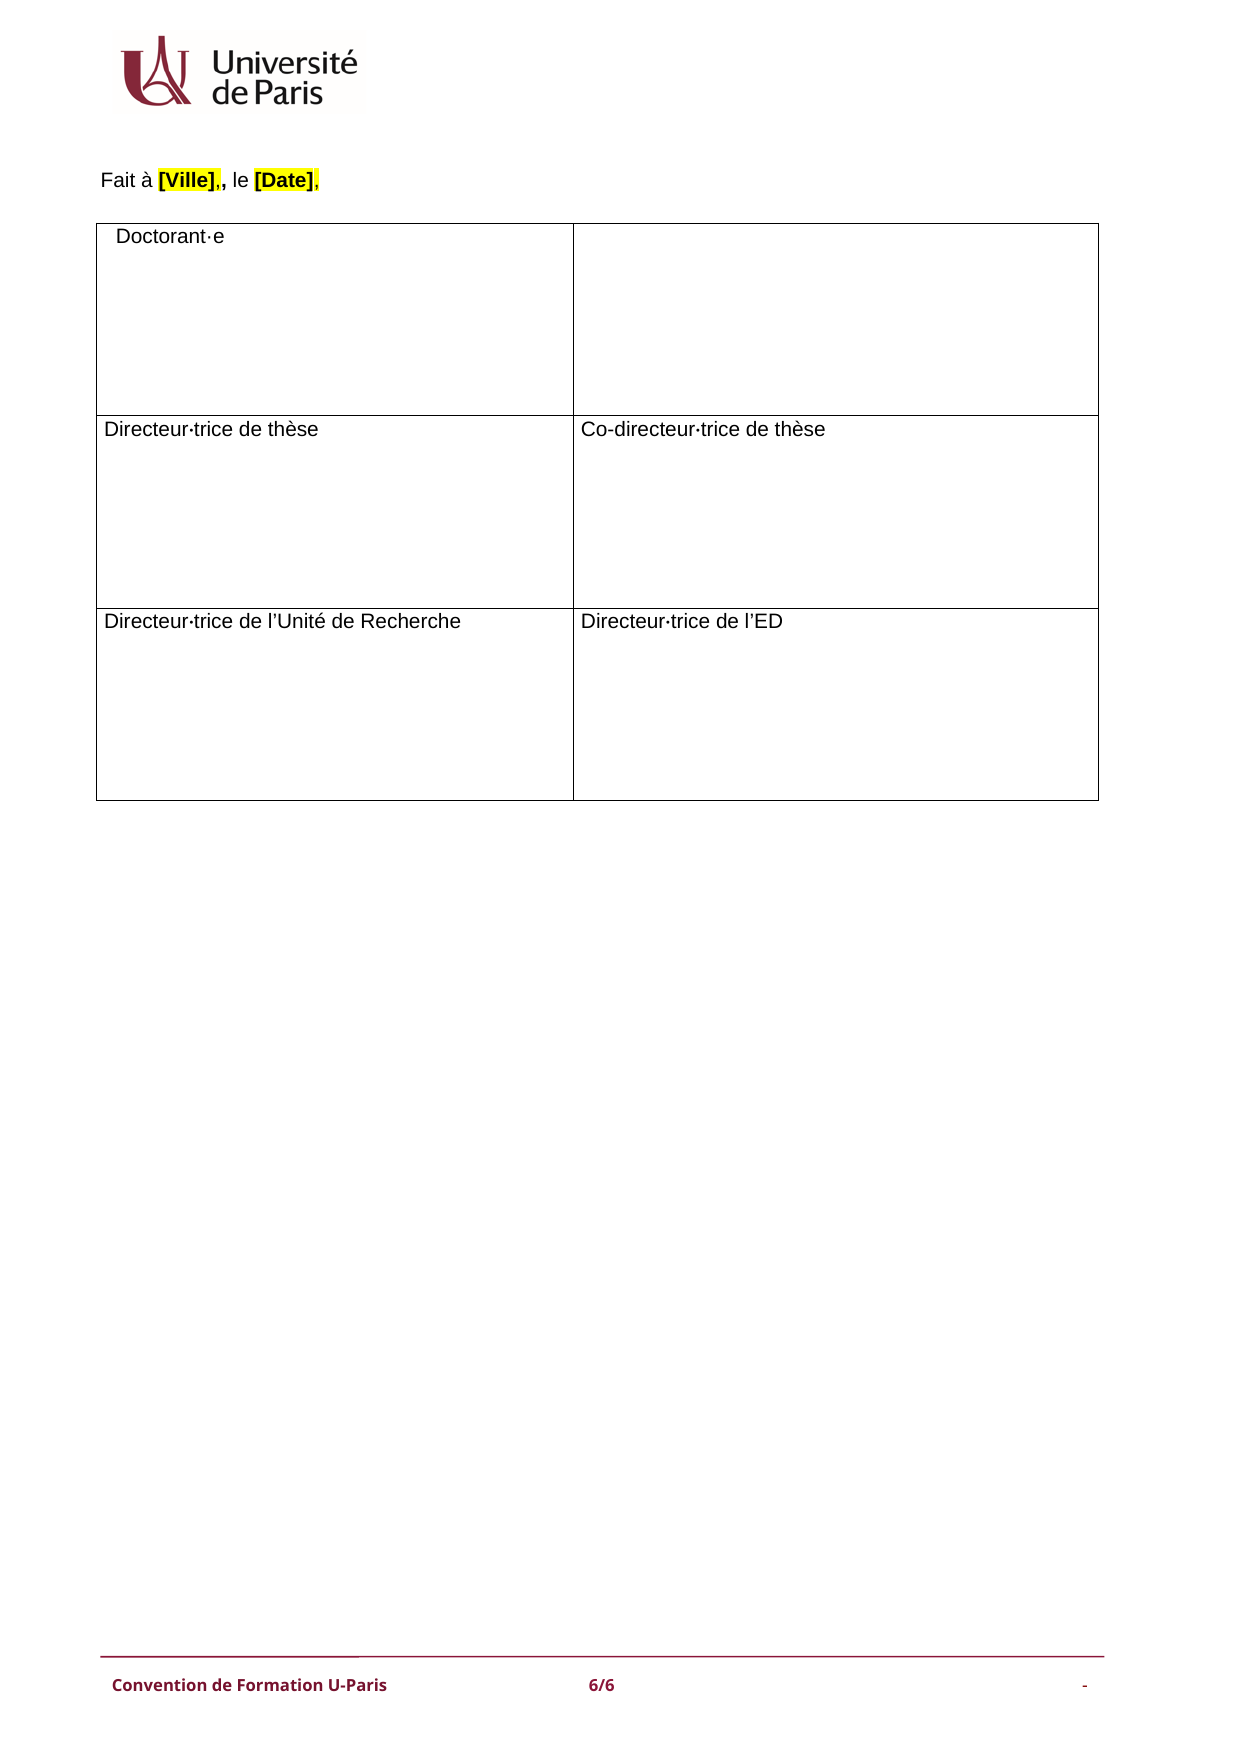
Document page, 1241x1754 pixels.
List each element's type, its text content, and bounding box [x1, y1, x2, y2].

picture [112, 30, 367, 114]
table_header Doctorant·e [97, 224, 573, 415]
table_cell Co-directeur·trice de thèse [574, 416, 1098, 608]
table_cell Directeur·trice de thèse [97, 416, 573, 608]
text Fait à [Ville],, le [Date], [100, 167, 1140, 191]
table_cell Directeur·trice de l’ED [574, 609, 1098, 800]
table_cell Directeur·trice de l’Unité de Recherche [97, 609, 573, 800]
table_header [574, 224, 1098, 415]
